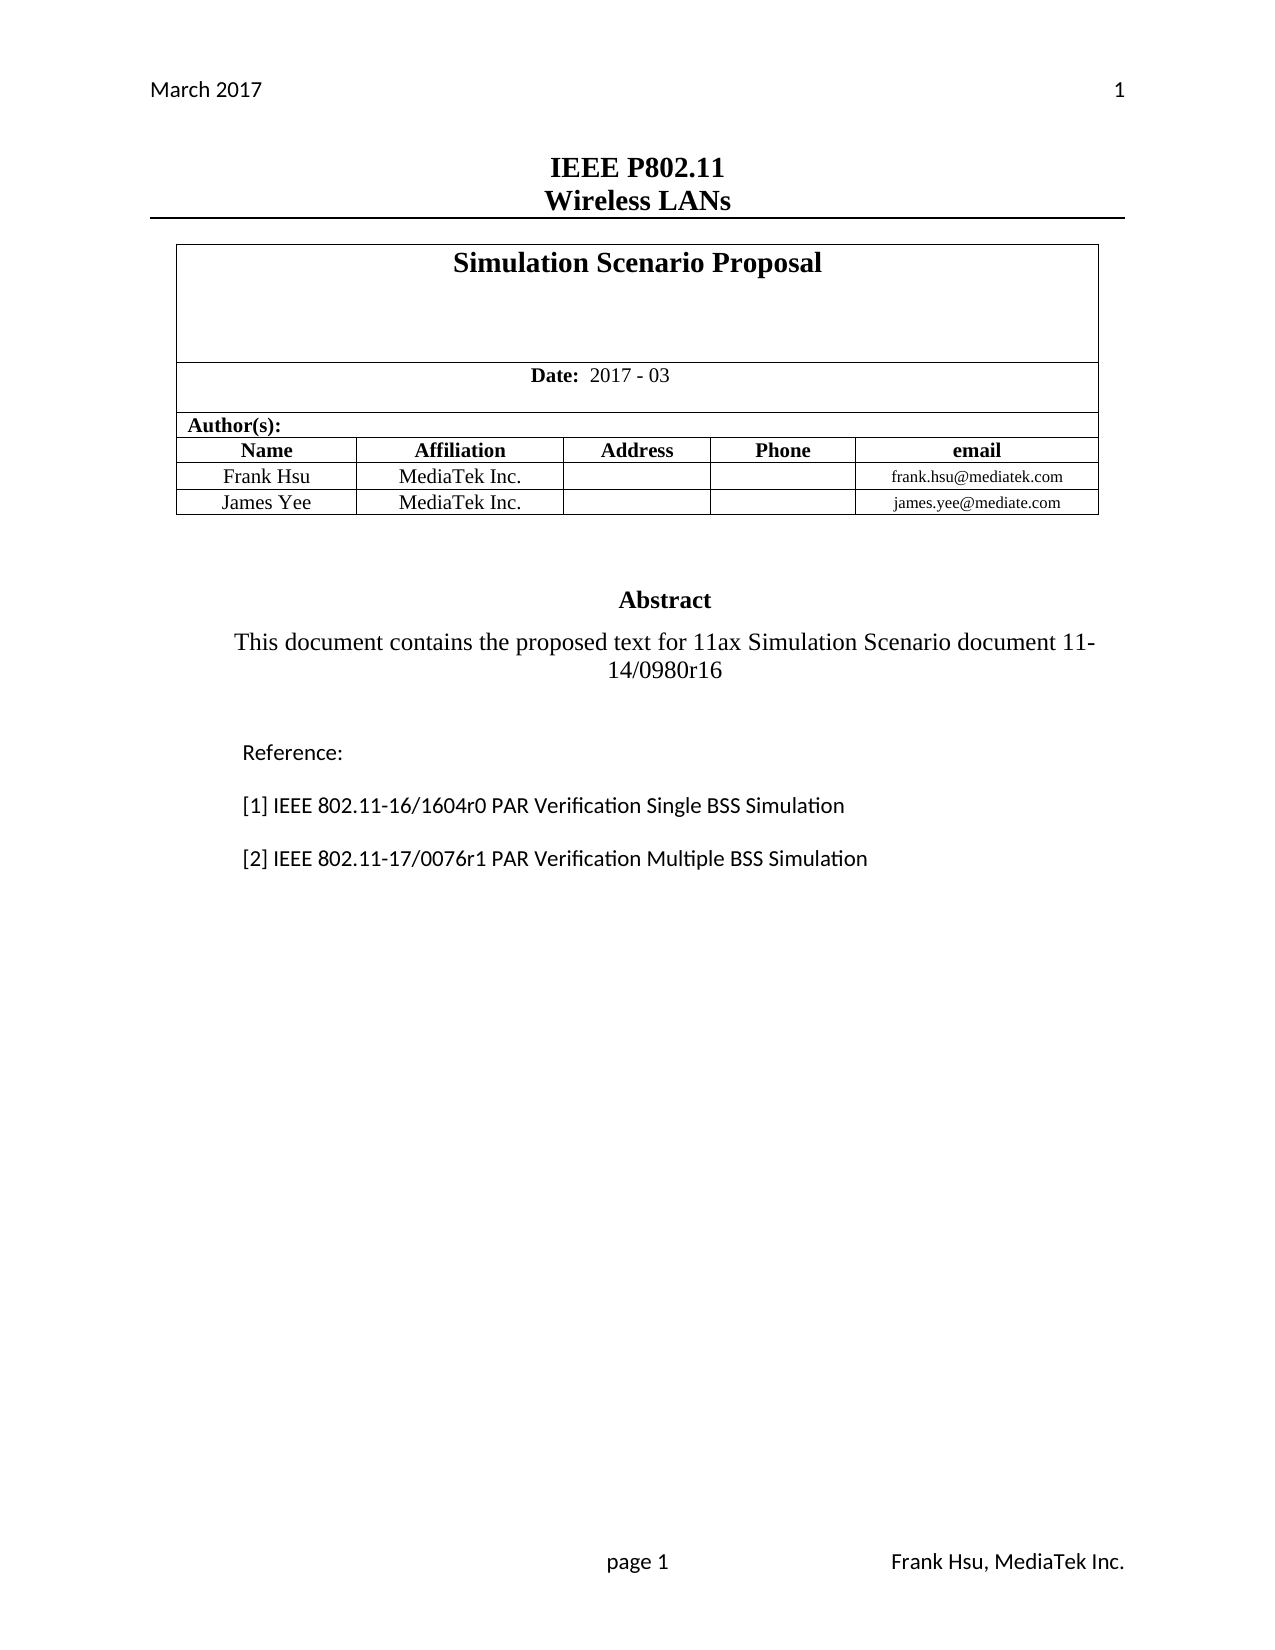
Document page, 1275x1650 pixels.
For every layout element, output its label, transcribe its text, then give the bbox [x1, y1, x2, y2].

table_cell Name [177, 438, 356, 462]
table_cell Phone [711, 438, 855, 462]
table_cell MediaTek Inc. [357, 463, 563, 489]
table_cell Frank Hsu [177, 463, 356, 489]
table_cell [711, 490, 855, 514]
table_cell Author(s): [177, 413, 1098, 437]
table_cell Affiliation [357, 438, 563, 462]
table_cell MediaTek Inc. [357, 490, 563, 514]
table_cell Address [564, 438, 710, 462]
table_cell frank.hsu@mediatek.com [856, 463, 1098, 489]
table_cell [564, 463, 710, 489]
table_cell [711, 463, 855, 489]
table_cell [564, 490, 710, 514]
table_header Simulation Scenario Proposal [177, 245, 1098, 362]
table_cell Date: 2017 - 03 [177, 363, 1098, 412]
table_cell email [856, 438, 1098, 462]
text IEEE P802.11 Wireless LANs [150, 150, 1125, 217]
table_cell james.yee@mediate.com [856, 490, 1098, 514]
table_cell James Yee [177, 490, 356, 514]
